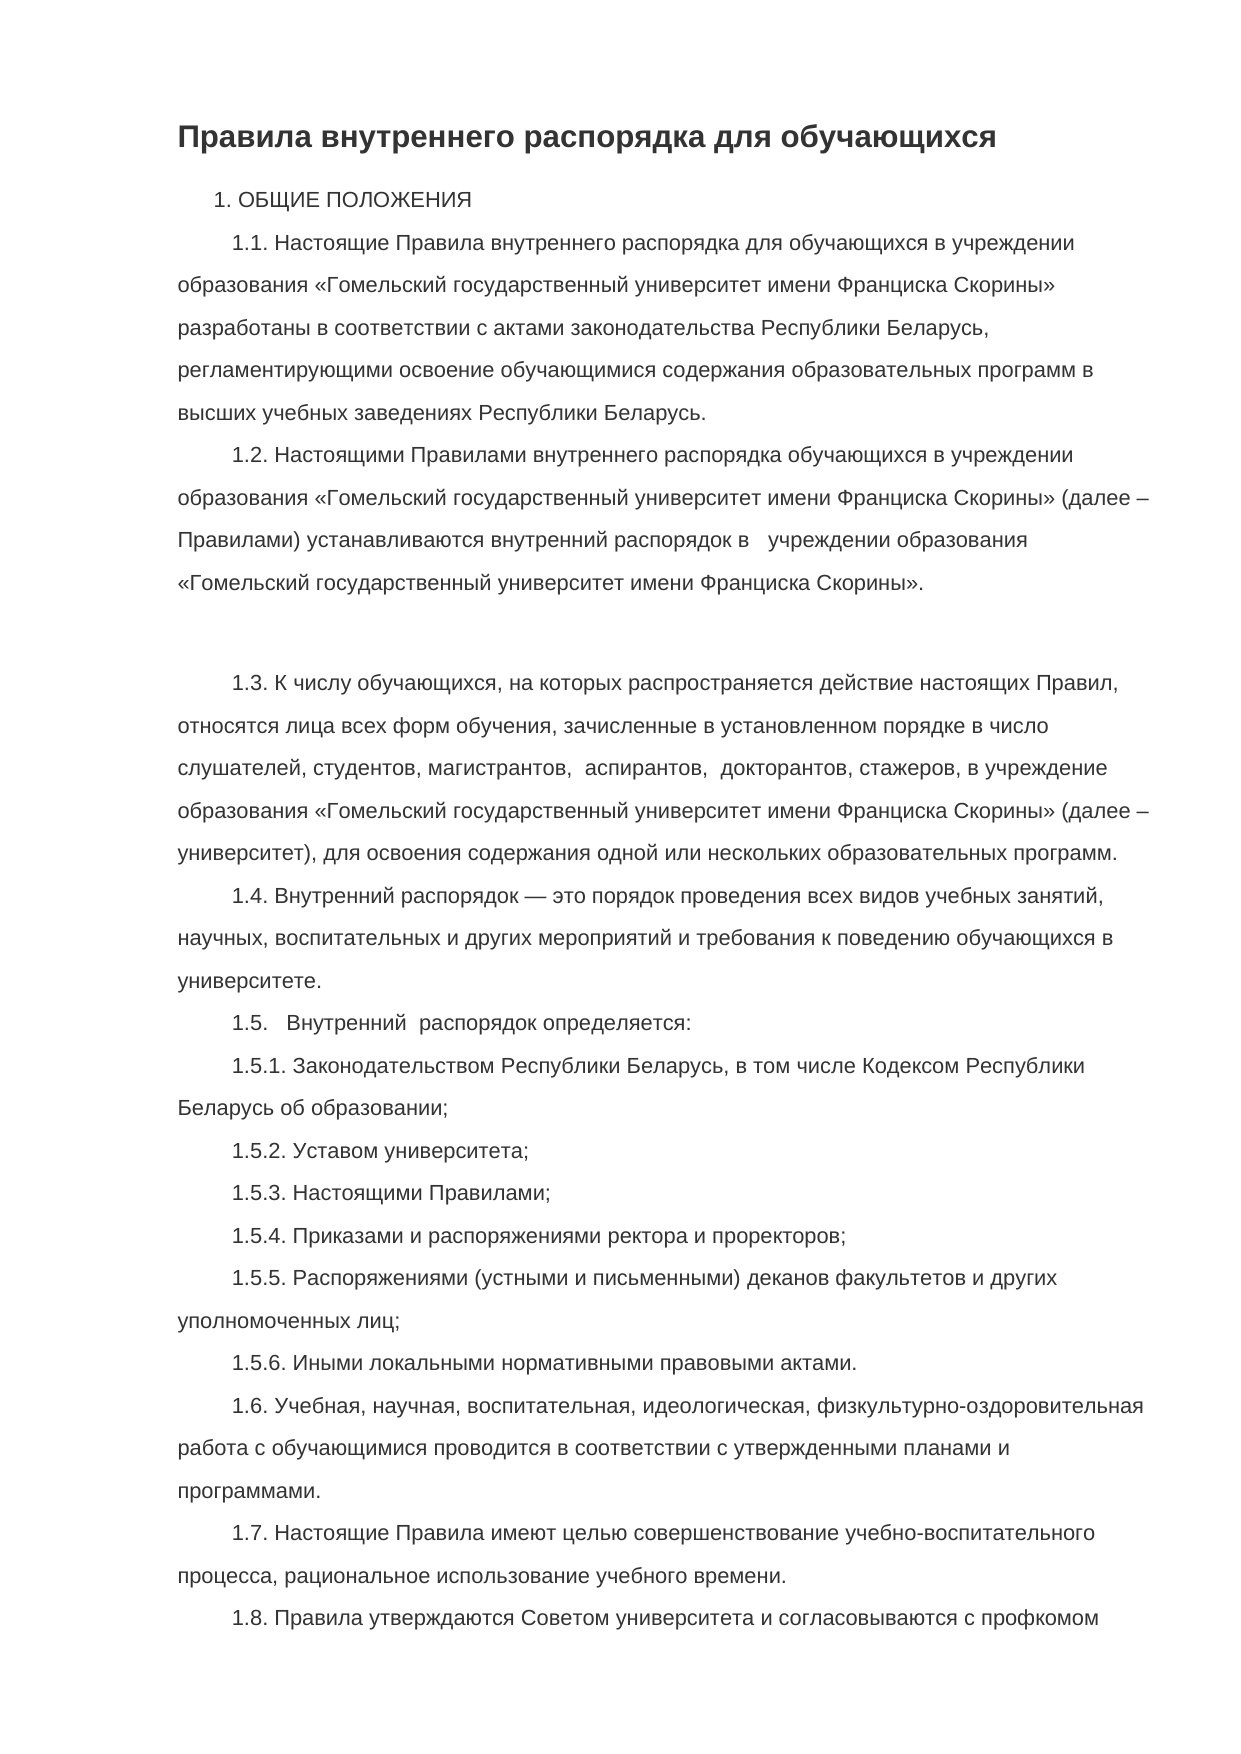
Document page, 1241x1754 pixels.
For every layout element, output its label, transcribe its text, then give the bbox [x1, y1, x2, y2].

text Правила внутреннего распорядка для обучающихся [177, 118, 1152, 154]
text 1. ОБЩИЕ ПОЛОЖЕНИЯ 1.1. Настоящие Правила внутреннего распорядка для обучающихся в учреждении образования «Гомельский государственный университет имени Франциска Скорины» разработаны в соответствии с актами законодательства Республики Беларусь, регламентирующими освоение обучающимися содержания образовательных программ в высших учебных заведениях Республики Беларусь. 1.2. Настоящими Правилами внутреннего распорядка обучающихся в учреждении образования «Гомельский государственный университет имени Франциска Скорины» (далее – Правилами) устанавливаются внутренний распорядок в учреждении образования «Гомельский государственный университет имени Франциска Скорины». [177, 170, 1152, 595]
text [177, 610, 1152, 1630]
